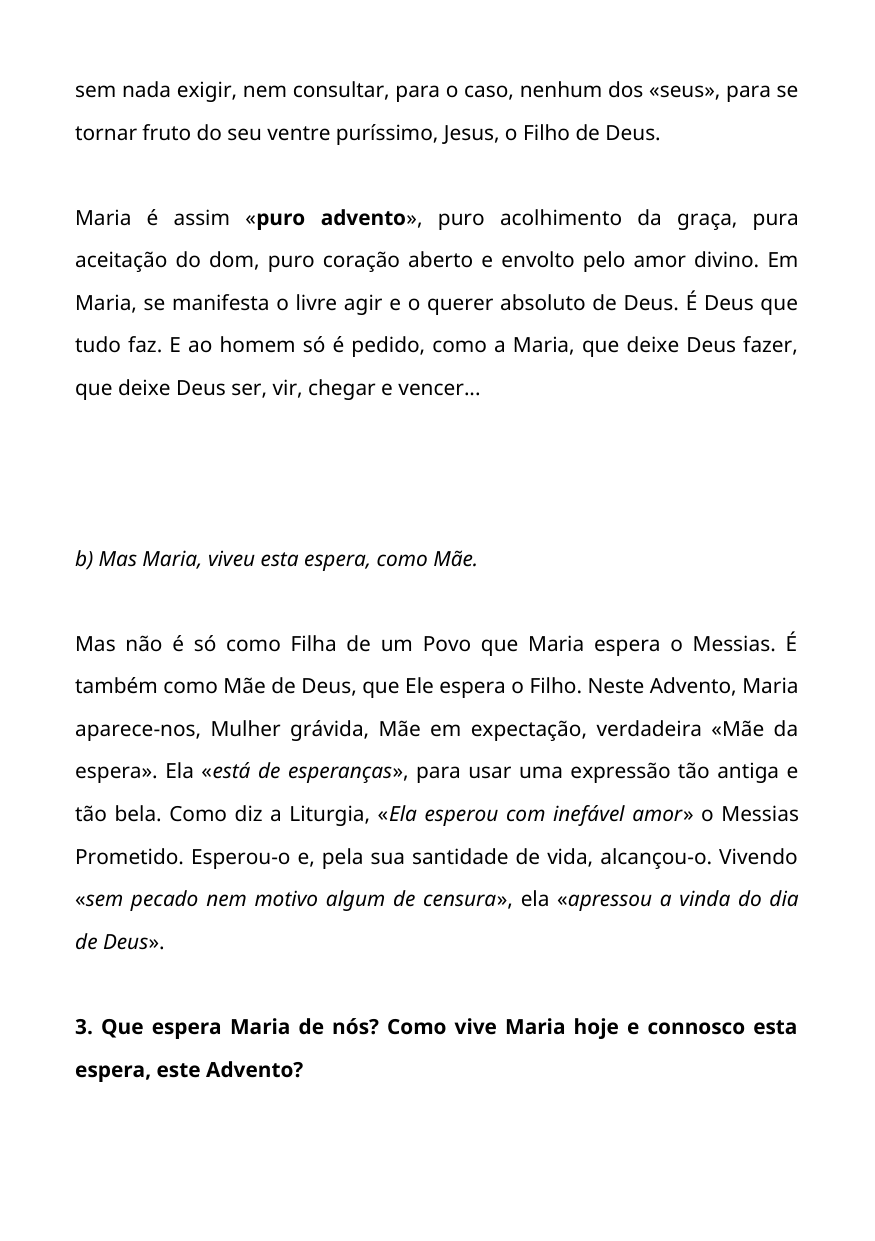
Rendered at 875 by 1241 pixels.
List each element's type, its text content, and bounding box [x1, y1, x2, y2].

text b) Mas Maria, viveu esta espera, como Mãe. [75, 544, 799, 572]
text Maria é assim «puro advento», puro acolhimento da graça, pura aceitação do dom, puro coração aberto e envolto pelo amor divino. Em Maria, se manifesta o livre agir e o querer absoluto de Deus. É Deus que tudo faz. E ao homem só é pedido, como a Maria, que deixe Deus fazer, que deixe Deus ser, vir, chegar e vencer... [75, 203, 799, 402]
text 3. Que espera Maria de nós? Como vive Maria hoje e connosco esta espera, este Advento? [75, 1012, 799, 1083]
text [75, 75, 799, 146]
text Mas não é só como Filha de um Povo que Maria espera o Messias. É também como Mãe de Deus, que Ele espera o Filho. Neste Advento, Maria aparece-nos, Mulher grávida, Mãe em expectação, verdadeira «Mãe da espera». Ela «está de esperanças», para usar uma expressão tão antiga e tão bela. Como diz a Liturgia, «Ela esperou com inefável amor» o Messias Prometido. Esperou-o e, pela sua santidade de vida, alcançou-o. Vivendo «sem pecado nem motivo algum de censura», ela «apressou a vinda do dia de Deus». [75, 629, 799, 956]
